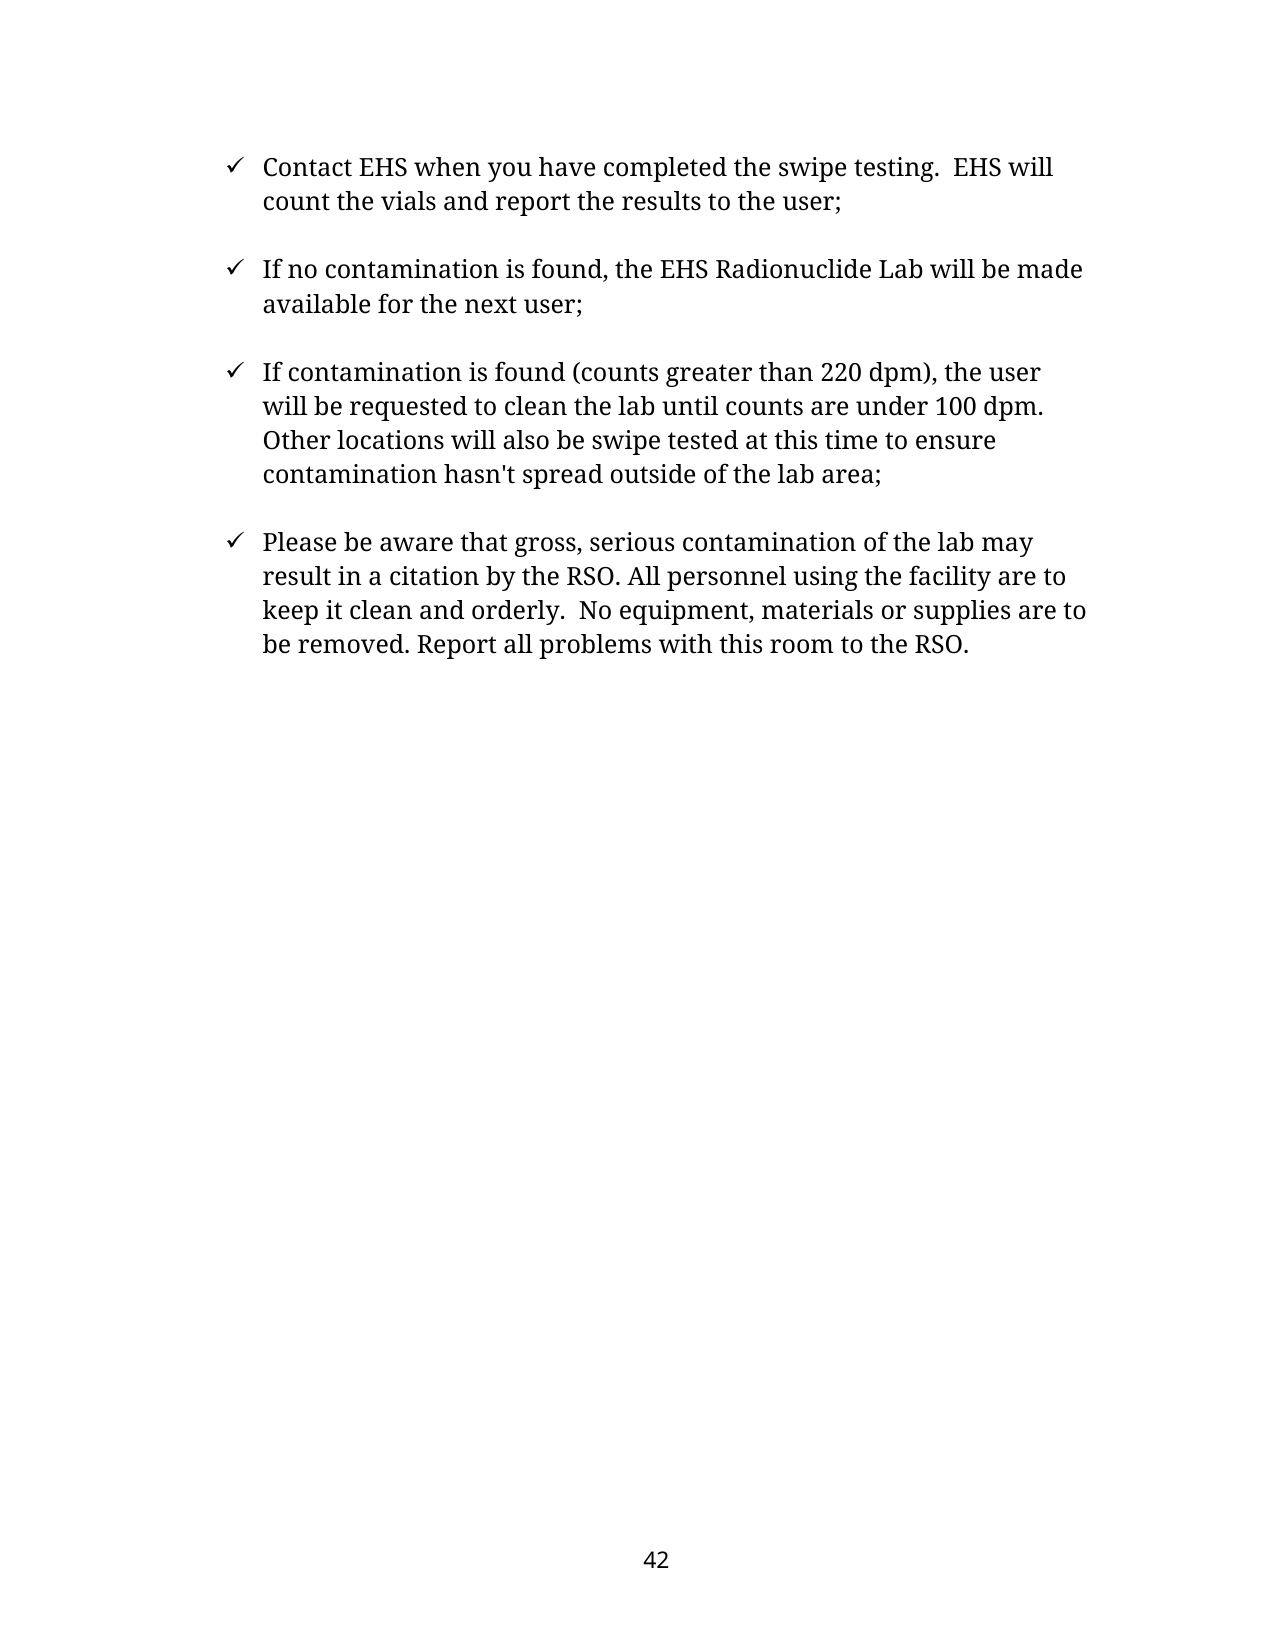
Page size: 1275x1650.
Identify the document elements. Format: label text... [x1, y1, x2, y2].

list Contact EHS when you have completed the swipe testing. EHS will count the vials and report the results to the user; [225, 150, 1087, 218]
list If contamination is found (counts greater than 220 dpm), the user will be requested to clean the lab until counts are under 100 dpm. Other locations will also be swipe tested at this time to ensure contamination hasn't spread outside of the lab area; [225, 354, 1087, 491]
list If no contamination is found, the EHS Radionuclide Lab will be made available for the next user; [225, 252, 1087, 320]
list Please be aware that gross, serious contamination of the lab may result in a citation by the RSO. All personnel using the facility are to keep it clean and orderly. No equipment, materials or supplies are to be removed. Report all problems with this room to the RSO. [225, 525, 1087, 661]
